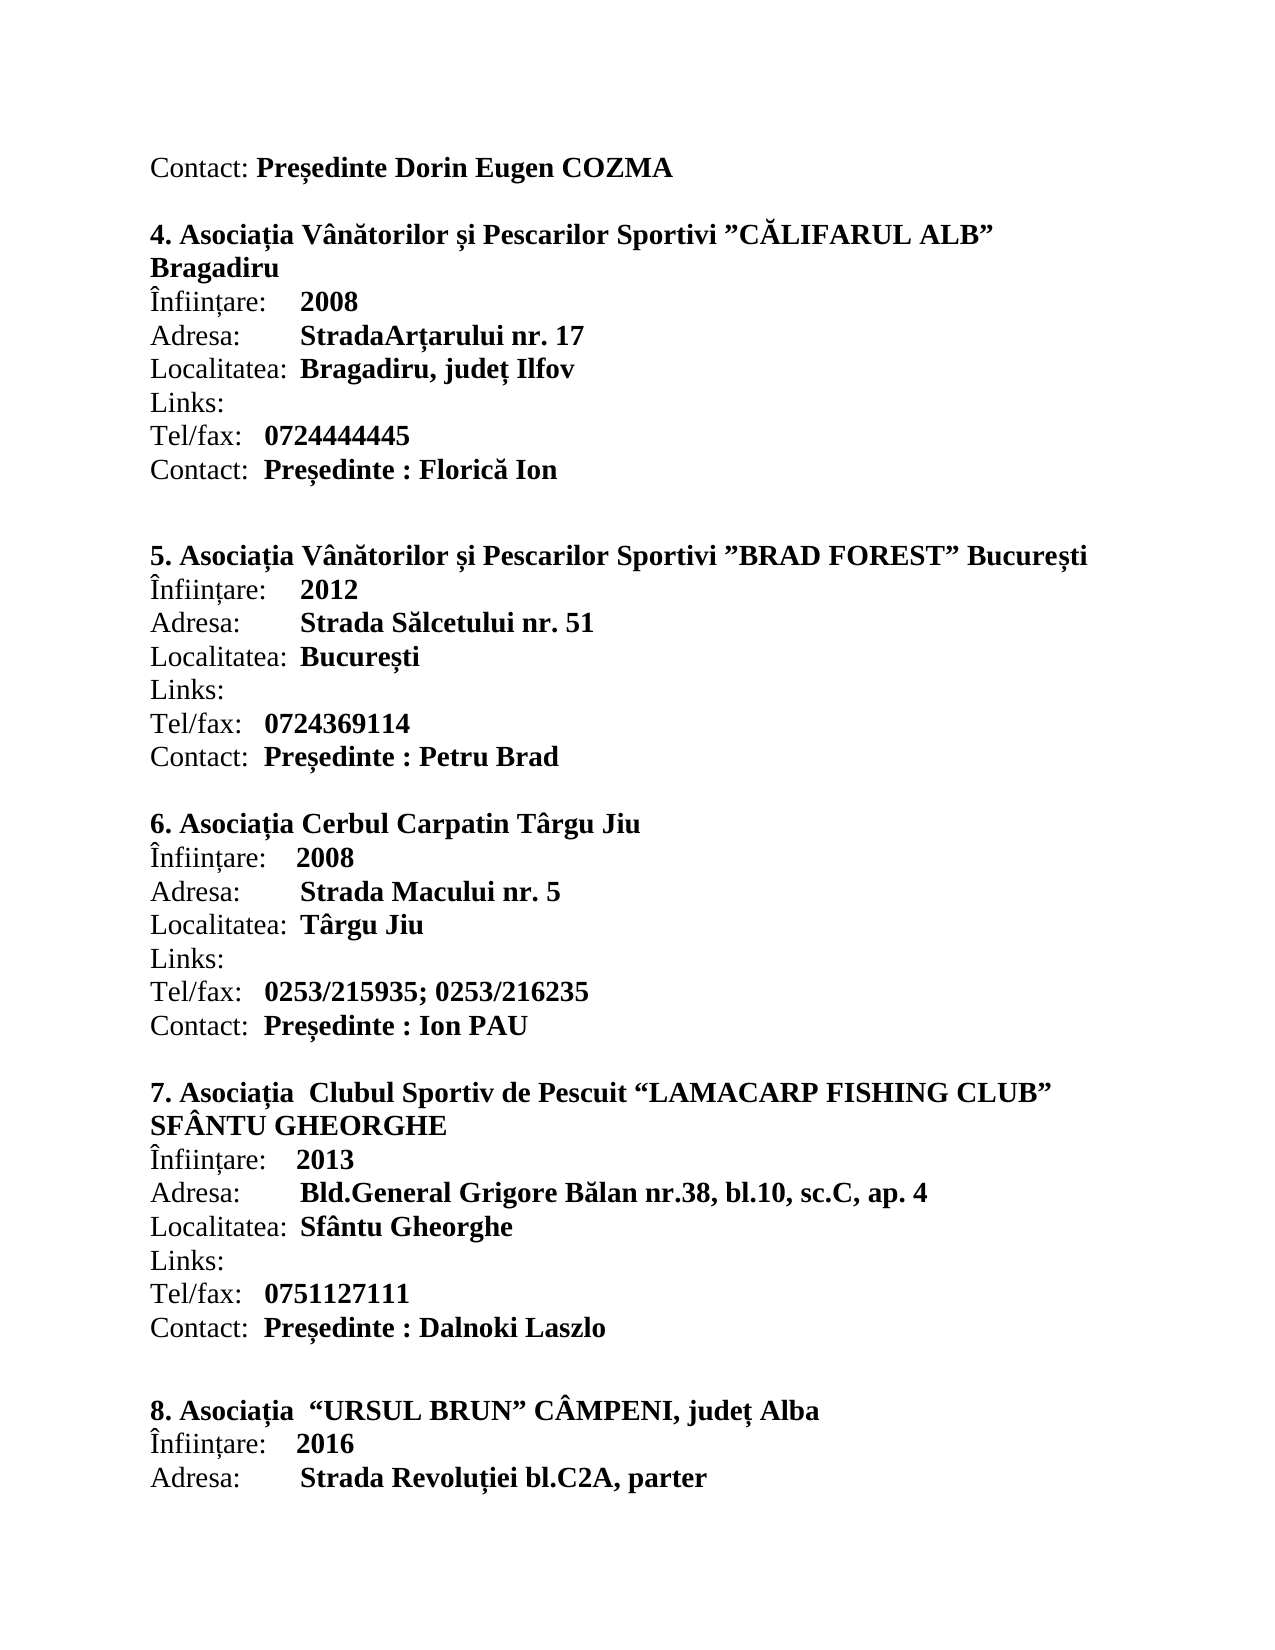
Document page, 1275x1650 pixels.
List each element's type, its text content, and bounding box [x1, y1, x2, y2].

text Contact: Președinte : Dalnoki Laszlo [150, 1310, 1125, 1343]
text Adresa: Strada Revoluției bl.C2A, parter [150, 1460, 1125, 1493]
text Tel/fax: 0724444445 [150, 418, 1125, 452]
text Links: [150, 385, 1125, 418]
text Localitatea: Târgu Jiu [150, 907, 1125, 941]
text Contact: Președinte : Ion PAU [150, 1008, 1125, 1041]
text Adresa: Strada Macului nr. 5 [150, 874, 1125, 907]
text Contact: Președinte : Petru Brad [150, 739, 1125, 773]
text Adresa: Bld.General Grigore Bălan nr.38, bl.10, sc.C, ap. 4 [150, 1176, 1125, 1209]
text Înființare: 2008 [150, 840, 1125, 874]
text Adresa: Strada Sălcetului nr. 51 [150, 605, 1125, 639]
text Localitatea: Sfântu Gheorghe [150, 1209, 1125, 1243]
text Tel/fax: 0751127111 [150, 1276, 1125, 1310]
text Tel/fax: 0253/215935; 0253/216235 [150, 974, 1125, 1008]
text Links: [150, 1243, 1125, 1276]
text Localitatea: București [150, 639, 1125, 672]
text Înființare: 2008 [150, 284, 1125, 318]
text Înființare: 2013 [150, 1142, 1125, 1176]
text Links: [150, 672, 1125, 706]
text Localitatea: Bragadiru, județ Ilfov [150, 351, 1125, 385]
text 4. Asociația Vânătorilor și Pescarilor Sportivi ”CĂLIFARUL ALB” Bragadiru [150, 217, 1125, 284]
text 8. Asociația “URSUL BRUN” CÂMPENI, județ Alba [150, 1393, 1125, 1426]
text Adresa: StradaArțarului nr. 17 [150, 318, 1125, 351]
text Contact: Președinte : Florică Ion [150, 452, 1125, 485]
text 7. Asociația Clubul Sportiv de Pescuit “LAMACARP FISHING CLUB” SFÂNTU GHEORGHE [150, 1075, 1125, 1142]
text 6. Asociația Cerbul Carpatin Târgu Jiu [150, 807, 1125, 840]
text Tel/fax: 0724369114 [150, 706, 1125, 739]
text Înființare: 2016 [150, 1426, 1125, 1460]
text Contact: Președinte Dorin Eugen COZMA [150, 150, 1125, 183]
text 5. Asociația Vânătorilor și Pescarilor Sportivi ”BRAD FOREST” București Înființare: 2012 [150, 538, 1125, 605]
text Links: [150, 941, 1125, 974]
